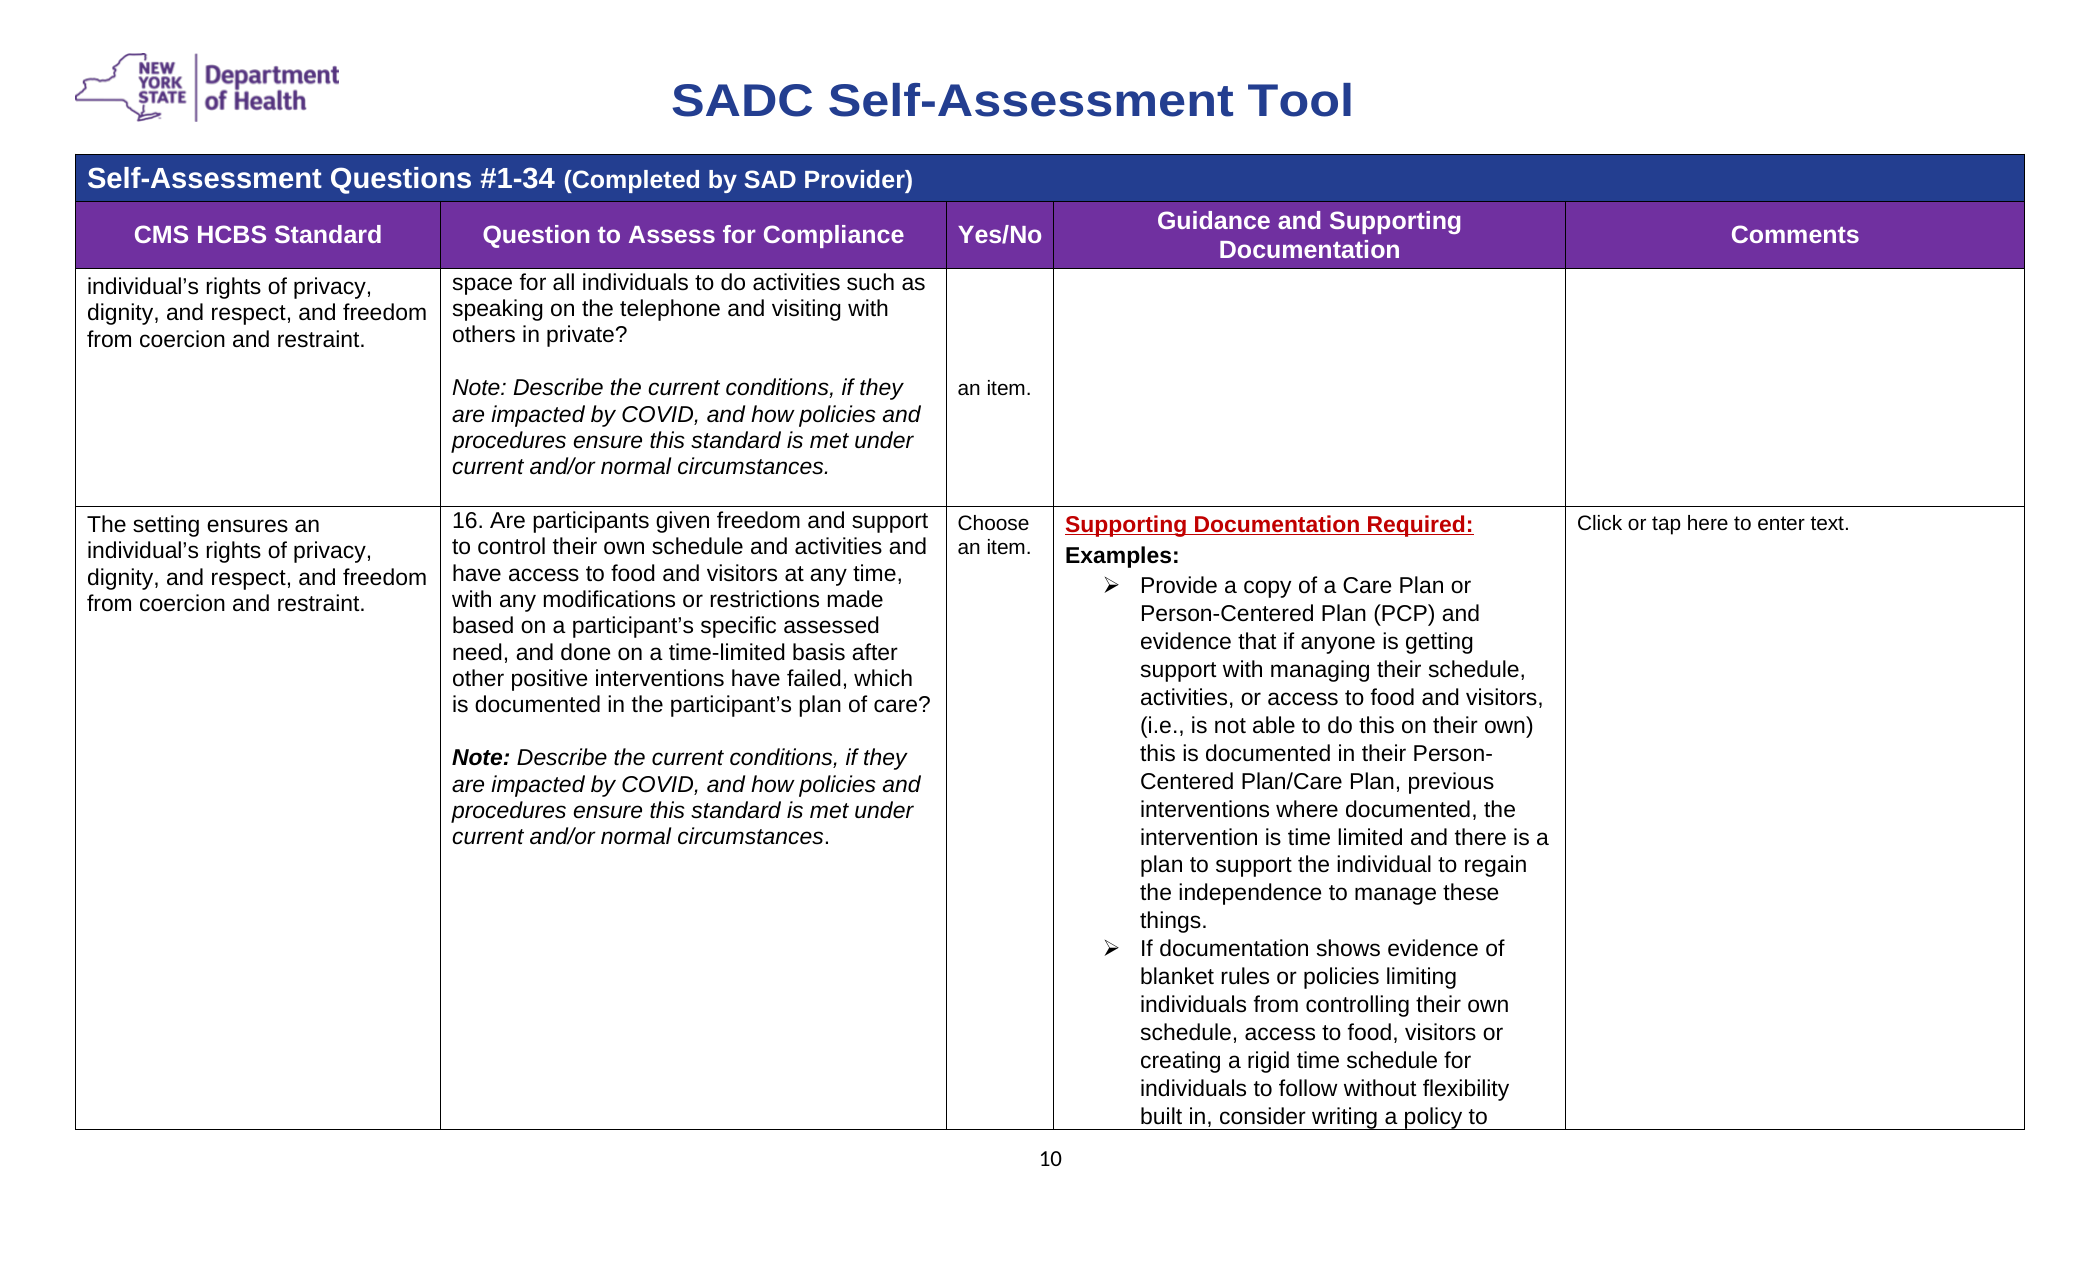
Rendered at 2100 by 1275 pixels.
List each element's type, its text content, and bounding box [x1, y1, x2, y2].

table_cell Question to Assess for Compliance [441, 202, 946, 268]
table_cell Guidance and Supporting Documentation [1054, 202, 1565, 268]
table_cell The setting ensures an individual’s rights of privacy, dignity, and respect, and freedom from coercion and restraint. [76, 269, 440, 506]
table_cell Yes/No [947, 202, 1053, 268]
table_cell [1054, 269, 1565, 506]
table_cell CMS HCBS Standard [76, 202, 440, 268]
table_cell Comments [1566, 202, 2024, 268]
picture [75, 53, 339, 122]
table_header Self-Assessment Questions #1-34 (Completed by SAD Provider) [76, 155, 2024, 201]
table_cell The setting ensures an individual’s rights of privacy, dignity, and respect, and freedom from coercion and restraint. [76, 507, 440, 1129]
